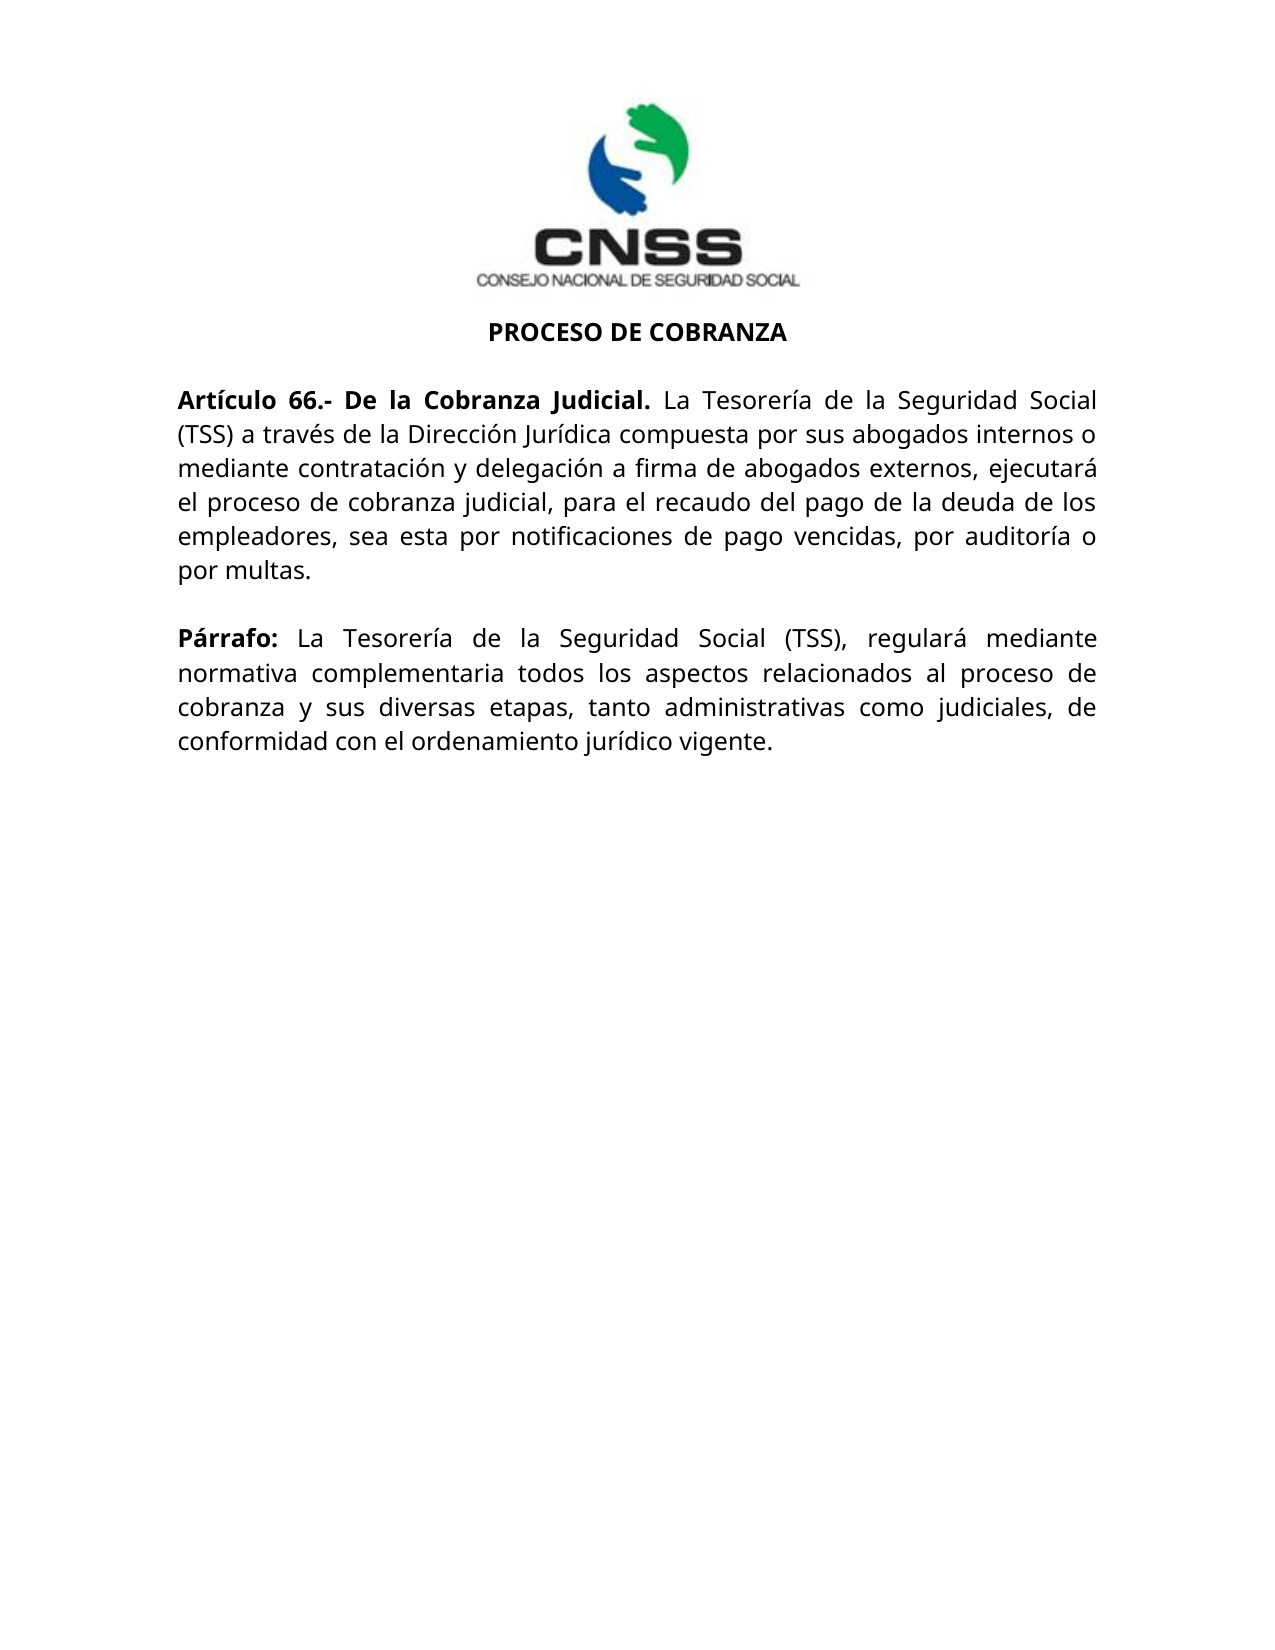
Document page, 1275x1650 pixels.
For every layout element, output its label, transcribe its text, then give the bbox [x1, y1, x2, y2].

text Artículo 66.- De la Cobranza Judicial. La Tesorería de la Seguridad Social (TSS) a través de la Dirección Jurídica compuesta por sus abogados internos o mediante contratación y delegación a firma de abogados externos, ejecutará el proceso de cobranza judicial, para el recaudo del pago de la deuda de los empleadores, sea esta por notificaciones de pago vencidas, por auditoría o por multas. [177, 383, 1098, 587]
text Párrafo: La Tesorería de la Seguridad Social (TSS), regulará mediante normativa complementaria todos los aspectos relacionados al proceso de cobranza y sus diversas etapas, tanto administrativas como judiciales, de conformidad con el ordenamiento jurídico vigente. [177, 621, 1098, 757]
text PROCESO DE COBRANZA [177, 314, 1098, 349]
picture [448, 73, 827, 315]
